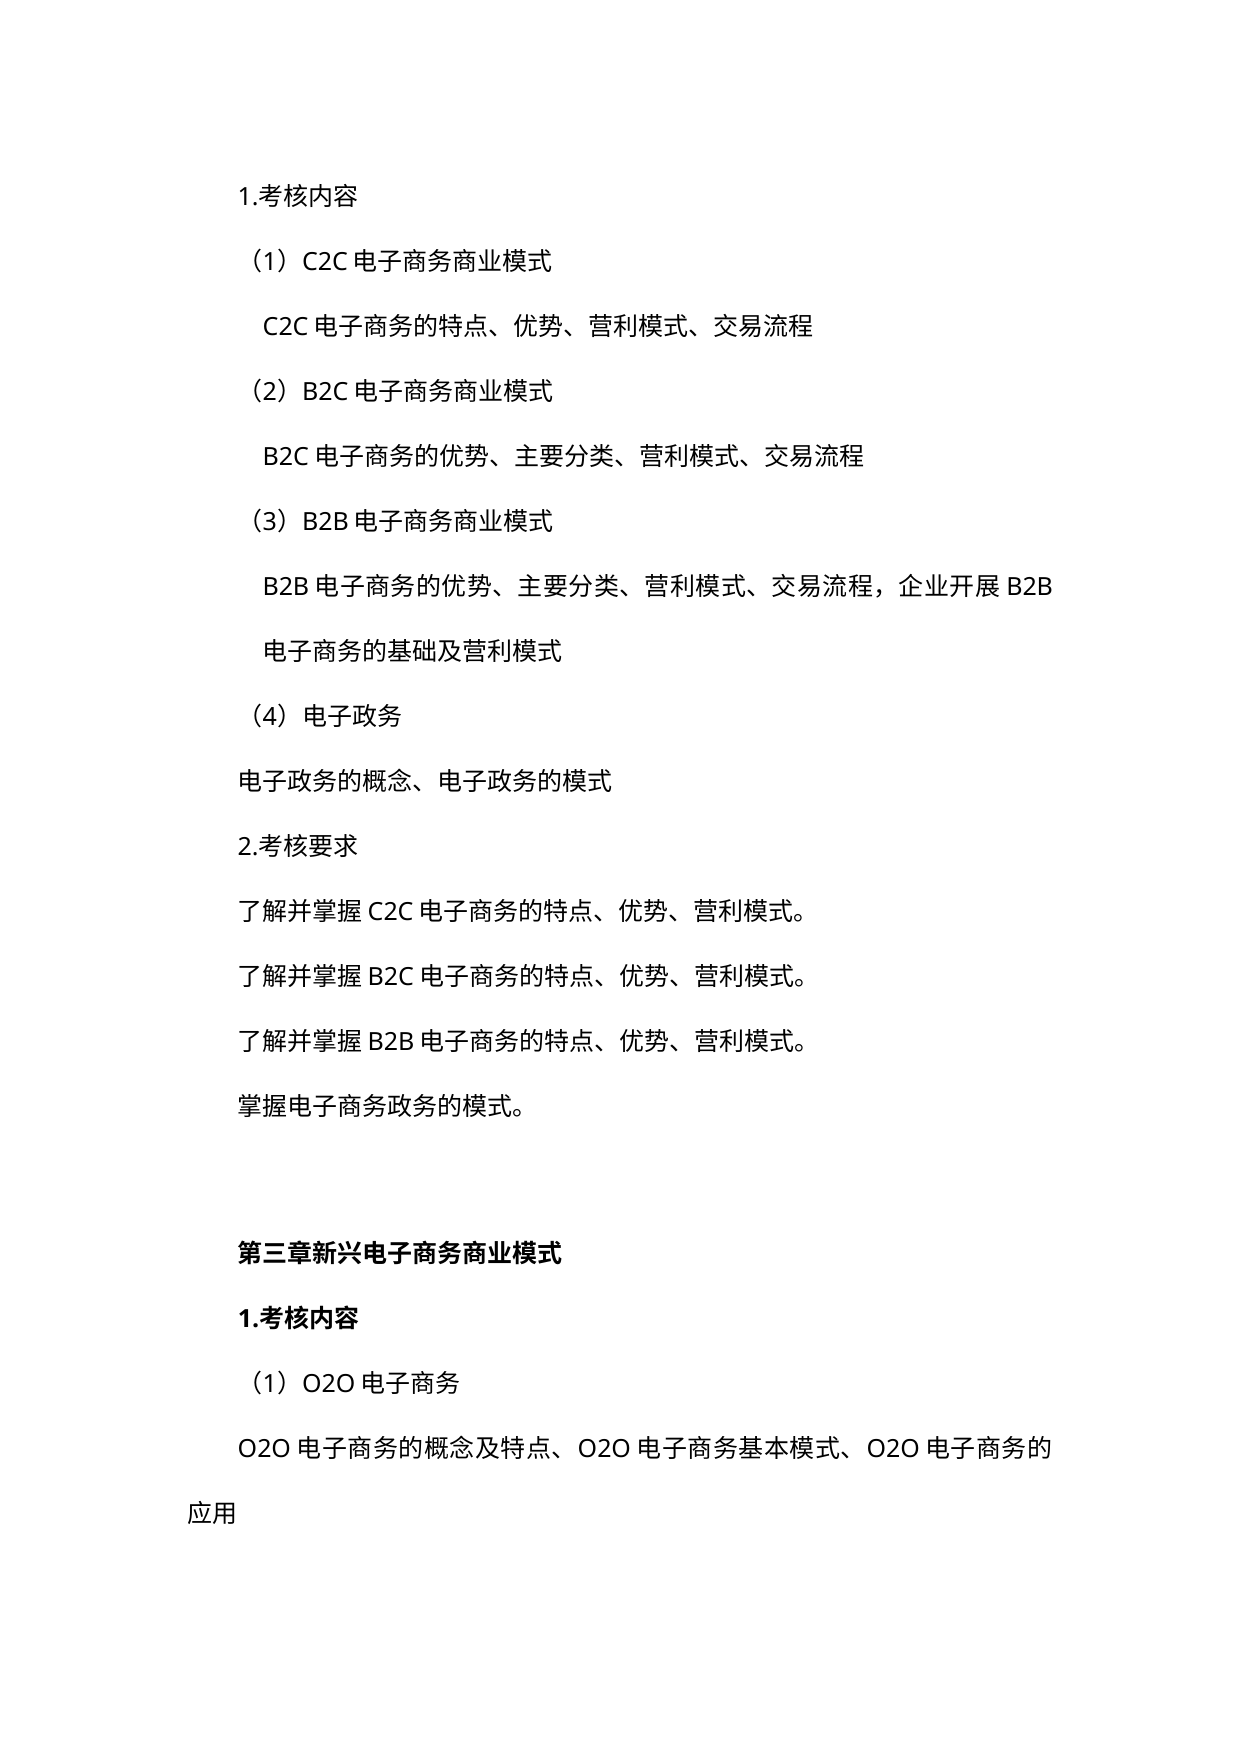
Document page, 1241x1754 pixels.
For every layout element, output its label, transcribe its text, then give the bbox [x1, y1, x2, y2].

text 掌握电子商务政务的模式。 [187, 1072, 1053, 1137]
text B2B电子商务的优势、主要分类、营利模式、交易流程，企业开展B2B电子商务的基础及营利模式 [262, 552, 1053, 682]
text （2）B2C电子商务商业模式 [187, 357, 1053, 422]
text 1.考核内容 [187, 1284, 1053, 1349]
text 了解并掌握C2C电子商务的特点、优势、营利模式。 [187, 877, 1053, 942]
text O2O电子商务的概念及特点、O2O电子商务基本模式、O2O电子商务的应用 [187, 1414, 1053, 1544]
text （1）O2O电子商务 [187, 1349, 1053, 1414]
text （1）C2C电子商务商业模式 [187, 227, 1053, 292]
text C2C电子商务的特点、优势、营利模式、交易流程 [187, 292, 1053, 357]
text 2.考核要求 [187, 812, 1053, 877]
text 第三章新兴电子商务商业模式 [187, 1219, 1053, 1284]
text 了解并掌握B2C电子商务的特点、优势、营利模式。 [187, 942, 1053, 1007]
text 了解并掌握B2B电子商务的特点、优势、营利模式。 [187, 1007, 1053, 1072]
text 1.考核内容 [187, 162, 1053, 227]
text 电子政务的概念、电子政务的模式 [187, 747, 1053, 812]
text （4）电子政务 [187, 682, 1053, 747]
text B2C电子商务的优势、主要分类、营利模式、交易流程 [187, 422, 1053, 487]
text （3）B2B电子商务商业模式 [187, 487, 1053, 552]
